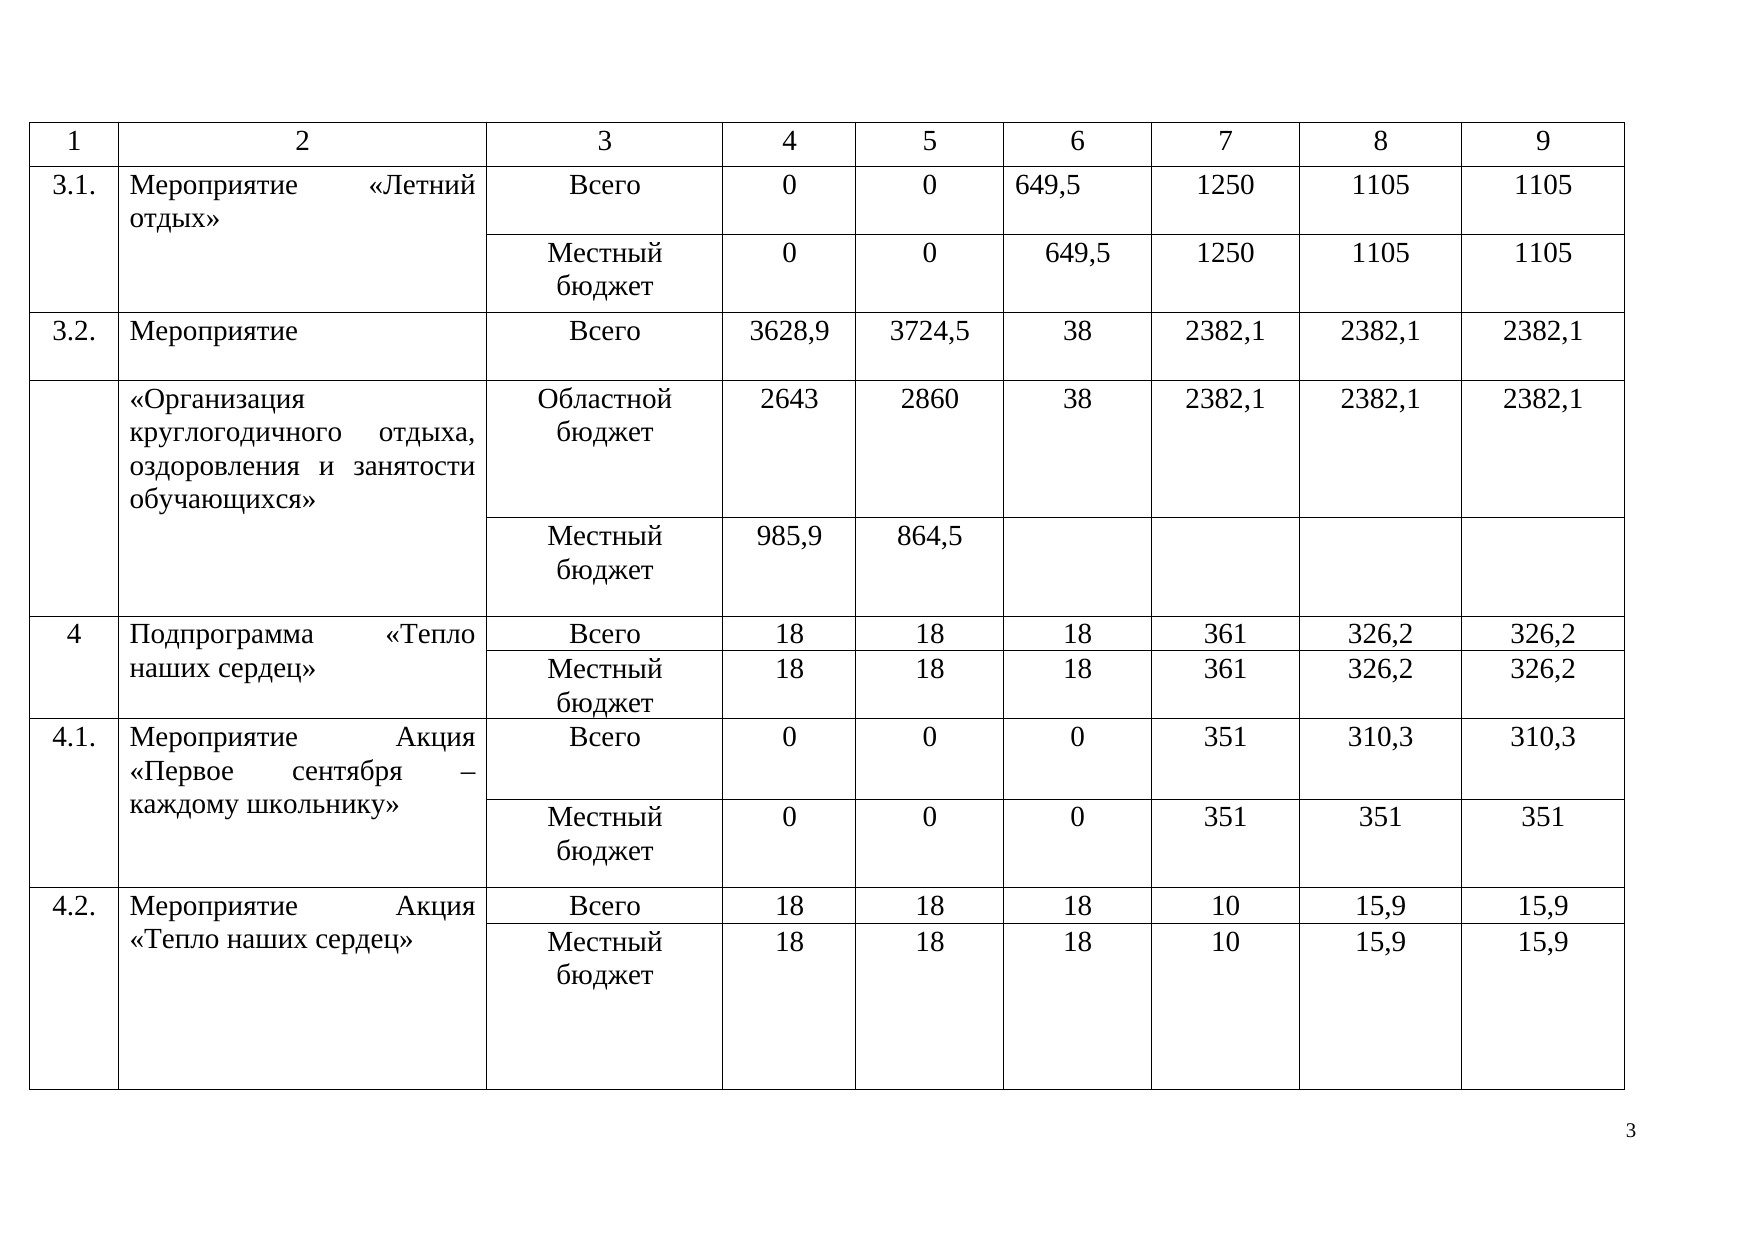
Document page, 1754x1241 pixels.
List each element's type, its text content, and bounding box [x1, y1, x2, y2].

table_cell «Организация круглогодичного отдыха, оздоровления и занятости обучающихся» [119, 381, 486, 616]
table_cell 351 [1300, 800, 1461, 887]
table_cell 9 [1462, 123, 1624, 166]
table_cell 0 [856, 800, 1003, 887]
table_cell Всего [487, 167, 722, 234]
table_cell 864,5 [856, 518, 1003, 616]
table_cell 15,9 [1462, 924, 1624, 1089]
table_cell 4.1. [30, 719, 118, 887]
table_cell Всего [487, 888, 722, 923]
table_cell 2382,1 [1300, 381, 1461, 517]
table_cell 15,9 [1462, 888, 1624, 923]
table_cell 0 [856, 235, 1003, 312]
table_cell 0 [723, 167, 855, 234]
table_cell 4 [723, 123, 855, 166]
table_cell 361 [1152, 617, 1299, 650]
table_cell 0 [723, 800, 855, 887]
table_cell 10 [1152, 888, 1299, 923]
table_cell Всего [487, 719, 722, 798]
table_cell 1 [30, 123, 118, 166]
table_cell 1105 [1462, 235, 1624, 312]
table_cell 351 [1462, 800, 1624, 887]
table_cell 18 [723, 617, 855, 650]
table_cell 1105 [1462, 167, 1624, 234]
table_cell 18 [1004, 617, 1151, 650]
table_cell 1250 [1152, 235, 1299, 312]
table_cell 18 [856, 888, 1003, 923]
table_cell 2643 [723, 381, 855, 517]
table_cell 18 [723, 888, 855, 923]
table_cell 351 [1152, 719, 1299, 798]
table_cell Местный бюджет [487, 924, 722, 1089]
table_cell 310,3 [1300, 719, 1461, 798]
table_cell 2382,1 [1462, 313, 1624, 380]
table_cell 18 [723, 924, 855, 1089]
table_cell 15,9 [1300, 888, 1461, 923]
table_cell 38 [1004, 381, 1151, 517]
table_cell 326,2 [1462, 651, 1624, 718]
table_cell [30, 381, 118, 616]
table_cell Местный бюджет [487, 651, 722, 718]
table_cell 0 [723, 235, 855, 312]
table_cell 985,9 [723, 518, 855, 616]
table_cell Мероприятие Акция «Первое сентября – каждому школьнику» [119, 719, 486, 887]
table_cell Всего [487, 617, 722, 650]
table_cell 15,9 [1300, 924, 1461, 1089]
table_cell Местный бюджет [487, 518, 722, 616]
table_cell Областной бюджет [487, 381, 722, 517]
table_cell 3724,5 [856, 313, 1003, 380]
table_cell 326,2 [1300, 651, 1461, 718]
table_cell 4 [30, 617, 118, 718]
table_cell 0 [723, 719, 855, 798]
table_cell 3.2. [30, 313, 118, 380]
table_cell 351 [1152, 800, 1299, 887]
table_cell Мероприятие [119, 313, 486, 380]
table_cell 1105 [1300, 167, 1461, 234]
table_cell 6 [1004, 123, 1151, 166]
table_cell 1105 [1300, 235, 1461, 312]
table_cell 18 [856, 617, 1003, 650]
table_cell 3628,9 [723, 313, 855, 380]
table_cell 3 [487, 123, 722, 166]
table_cell 2382,1 [1152, 381, 1299, 517]
table_cell Мероприятие «Летний отдых» [119, 167, 486, 312]
table_cell 18 [1004, 924, 1151, 1089]
table_cell [1004, 518, 1151, 616]
table_cell 0 [1004, 719, 1151, 798]
table_cell 0 [1004, 800, 1151, 887]
table_cell 38 [1004, 313, 1151, 380]
table_cell 18 [1004, 651, 1151, 718]
table_cell 0 [856, 167, 1003, 234]
table_cell 310,3 [1462, 719, 1624, 798]
table_cell 2860 [856, 381, 1003, 517]
table_cell 361 [1152, 651, 1299, 718]
table_cell 649,5 [1004, 167, 1151, 234]
table_cell 2382,1 [1462, 381, 1624, 517]
table_cell 2382,1 [1300, 313, 1461, 380]
table_cell 18 [856, 651, 1003, 718]
table_cell 18 [723, 651, 855, 718]
table_cell 18 [856, 924, 1003, 1089]
table_cell 10 [1152, 924, 1299, 1089]
table_cell 5 [856, 123, 1003, 166]
table_cell Мероприятие Акция «Тепло наших сердец» [119, 888, 486, 1089]
table_cell 326,2 [1300, 617, 1461, 650]
table_cell Местный бюджет [487, 235, 722, 312]
table_cell 4.2. [30, 888, 118, 1089]
table_cell Подпрограмма «Тепло наших сердец» [119, 617, 486, 718]
table_cell [1462, 518, 1624, 616]
table_cell 2 [119, 123, 486, 166]
table_cell 2382,1 [1152, 313, 1299, 380]
table_cell 3.1. [30, 167, 118, 312]
table_cell 1250 [1152, 167, 1299, 234]
table_cell [1300, 518, 1461, 616]
table_cell [1152, 518, 1299, 616]
table_cell 7 [1152, 123, 1299, 166]
table_cell 649,5 [1004, 235, 1151, 312]
table_cell 326,2 [1462, 617, 1624, 650]
table_cell 0 [856, 719, 1003, 798]
table_cell 18 [1004, 888, 1151, 923]
table_cell Всего [487, 313, 722, 380]
table_cell 8 [1300, 123, 1461, 166]
table_cell Местный бюджет [487, 800, 722, 887]
